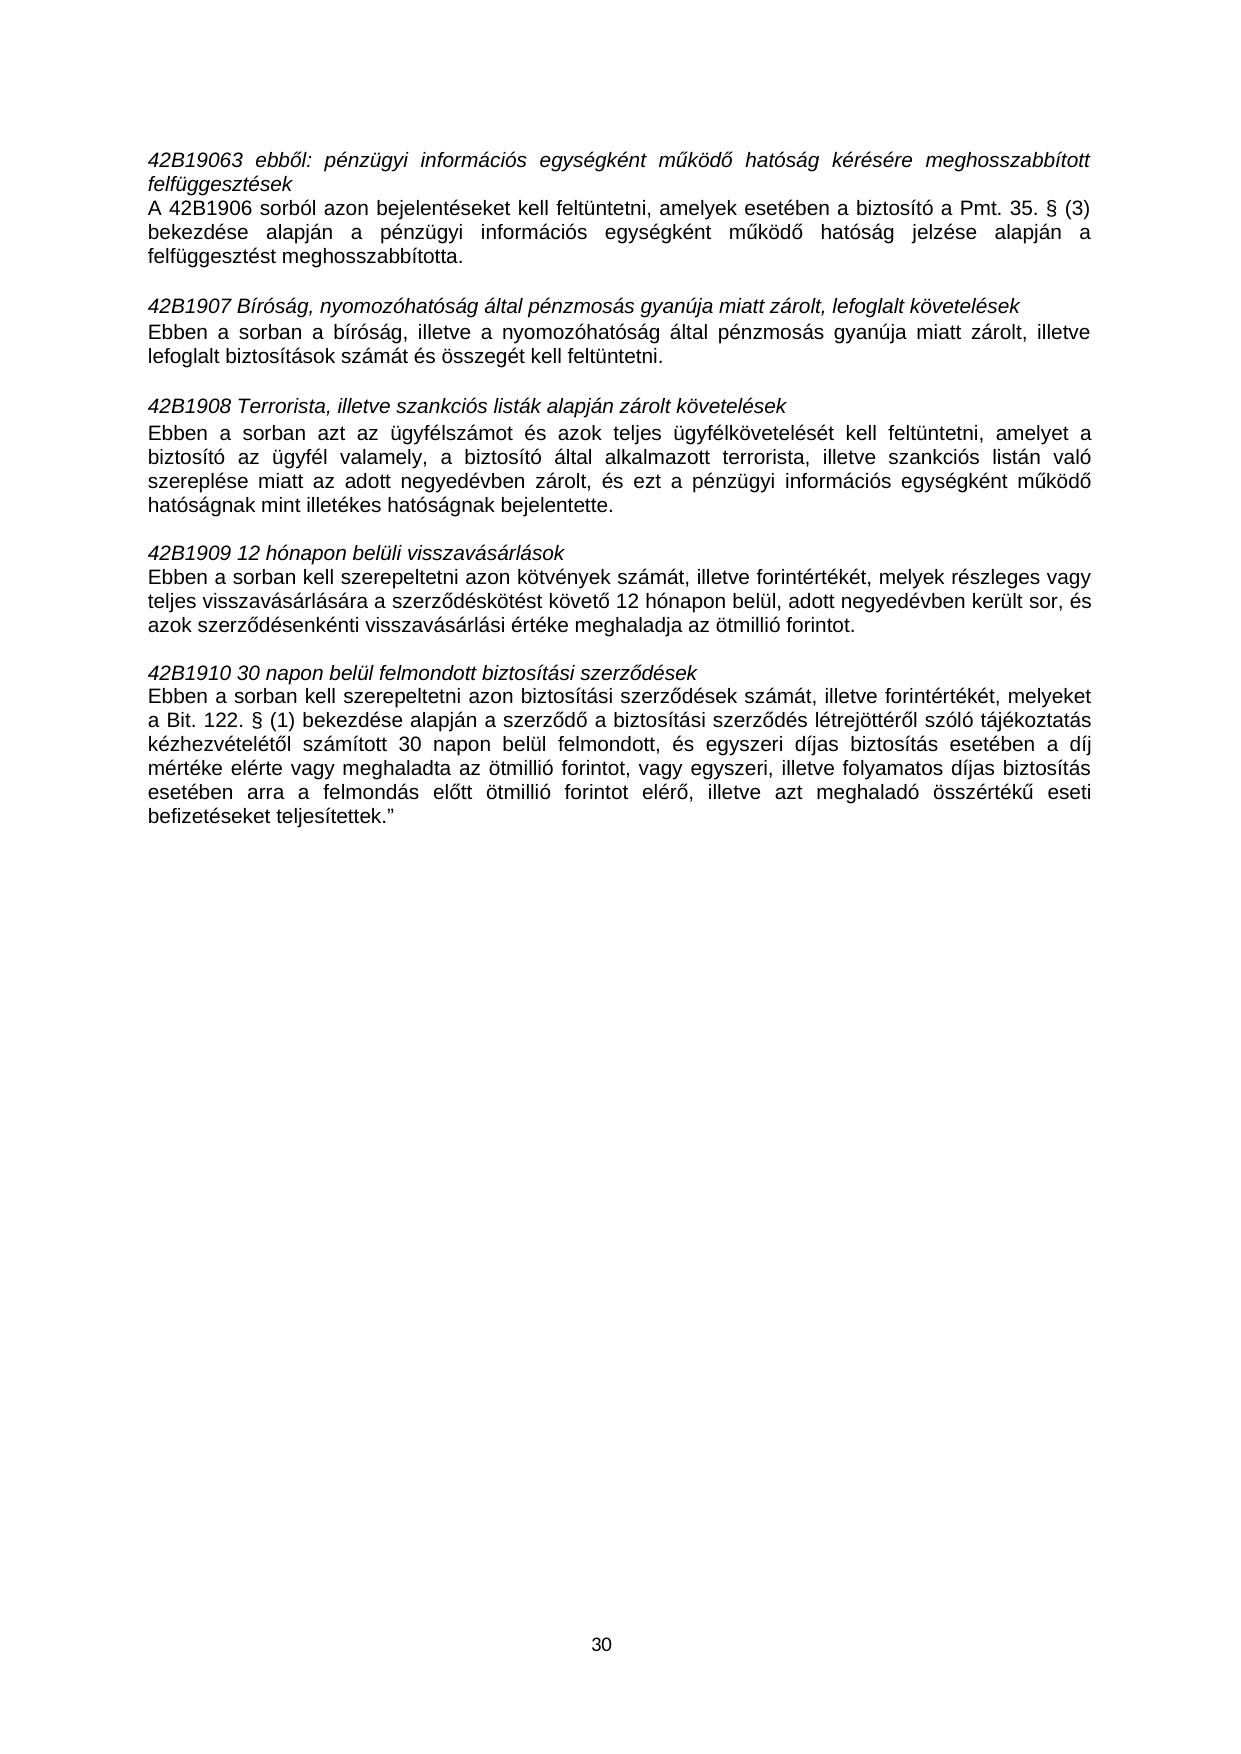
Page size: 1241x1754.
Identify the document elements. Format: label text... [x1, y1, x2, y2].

text Ebben a sorban kell szerepeltetni azon kötvények számát, illetve forintértékét, melyek részleges vagy teljes visszavásárlására a szerződéskötést követő 12 hónapon belül, adott negyedévben került sor, és azok szerződésenkénti visszavásárlási értéke meghaladja az ötmillió forintot. [148, 564, 1093, 636]
text A 42B1906 sorból azon bejelentéseket kell feltüntetni, amelyek esetében a biztosító a Pmt. 35. § (3) bekezdése alapján a pénzügyi információs egységként működő hatóság jelzése alapján a felfüggesztést meghosszabbította. [148, 196, 1093, 267]
text 42B19063 ebből: pénzügyi információs egységként működő hatóság kérésére meghosszabbított felfüggesztések [148, 148, 1093, 196]
text Ebben a sorban azt az ügyfélszámot és azok teljes ügyfélkövetelését kell feltüntetni, amelyet a biztosító az ügyfél valamely, a biztosító által alkalmazott terrorista, illetve szankciós listán való szereplése miatt az adott negyedévben zárolt, és ezt a pénzügyi információs egységként működő hatóságnak mint illetékes hatóságnak bejelentette. [148, 421, 1093, 517]
text 42B1910 30 napon belül felmondott biztosítási szerződések [148, 660, 1093, 684]
text 42B1908 Terrorista, illetve szankciós listák alapján zárolt követelések [148, 394, 1093, 418]
text 42B1909 12 hónapon belüli visszavásárlások [148, 541, 1093, 564]
text Ebben a sorban kell szerepeltetni azon biztosítási szerződések számát, illetve forintértékét, melyeket a Bit. 122. § (1) bekezdése alapján a szerződő a biztosítási szerződés létrejöttéről szóló tájékoztatás kézhezvételétől számított 30 napon belül felmondott, és egyszeri díjas biztosítás esetében a díj mértéke elérte vagy meghaladta az ötmillió forintot, vagy egyszeri, illetve folyamatos díjas biztosítás esetében arra a felmondás előtt ötmillió forintot elérő, illetve azt meghaladó összértékű eseti befizetéseket teljesítettek.” [148, 684, 1093, 828]
text 42B1907 Bíróság, nyomozóhatóság által pénzmosás gyanúja miatt zárolt, lefoglalt követelések [148, 294, 1093, 318]
text Ebben a sorban a bíróság, illetve a nyomozóhatóság által pénzmosás gyanúja miatt zárolt, illetve lefoglalt biztosítások számát és összegét kell feltüntetni. [148, 320, 1093, 368]
